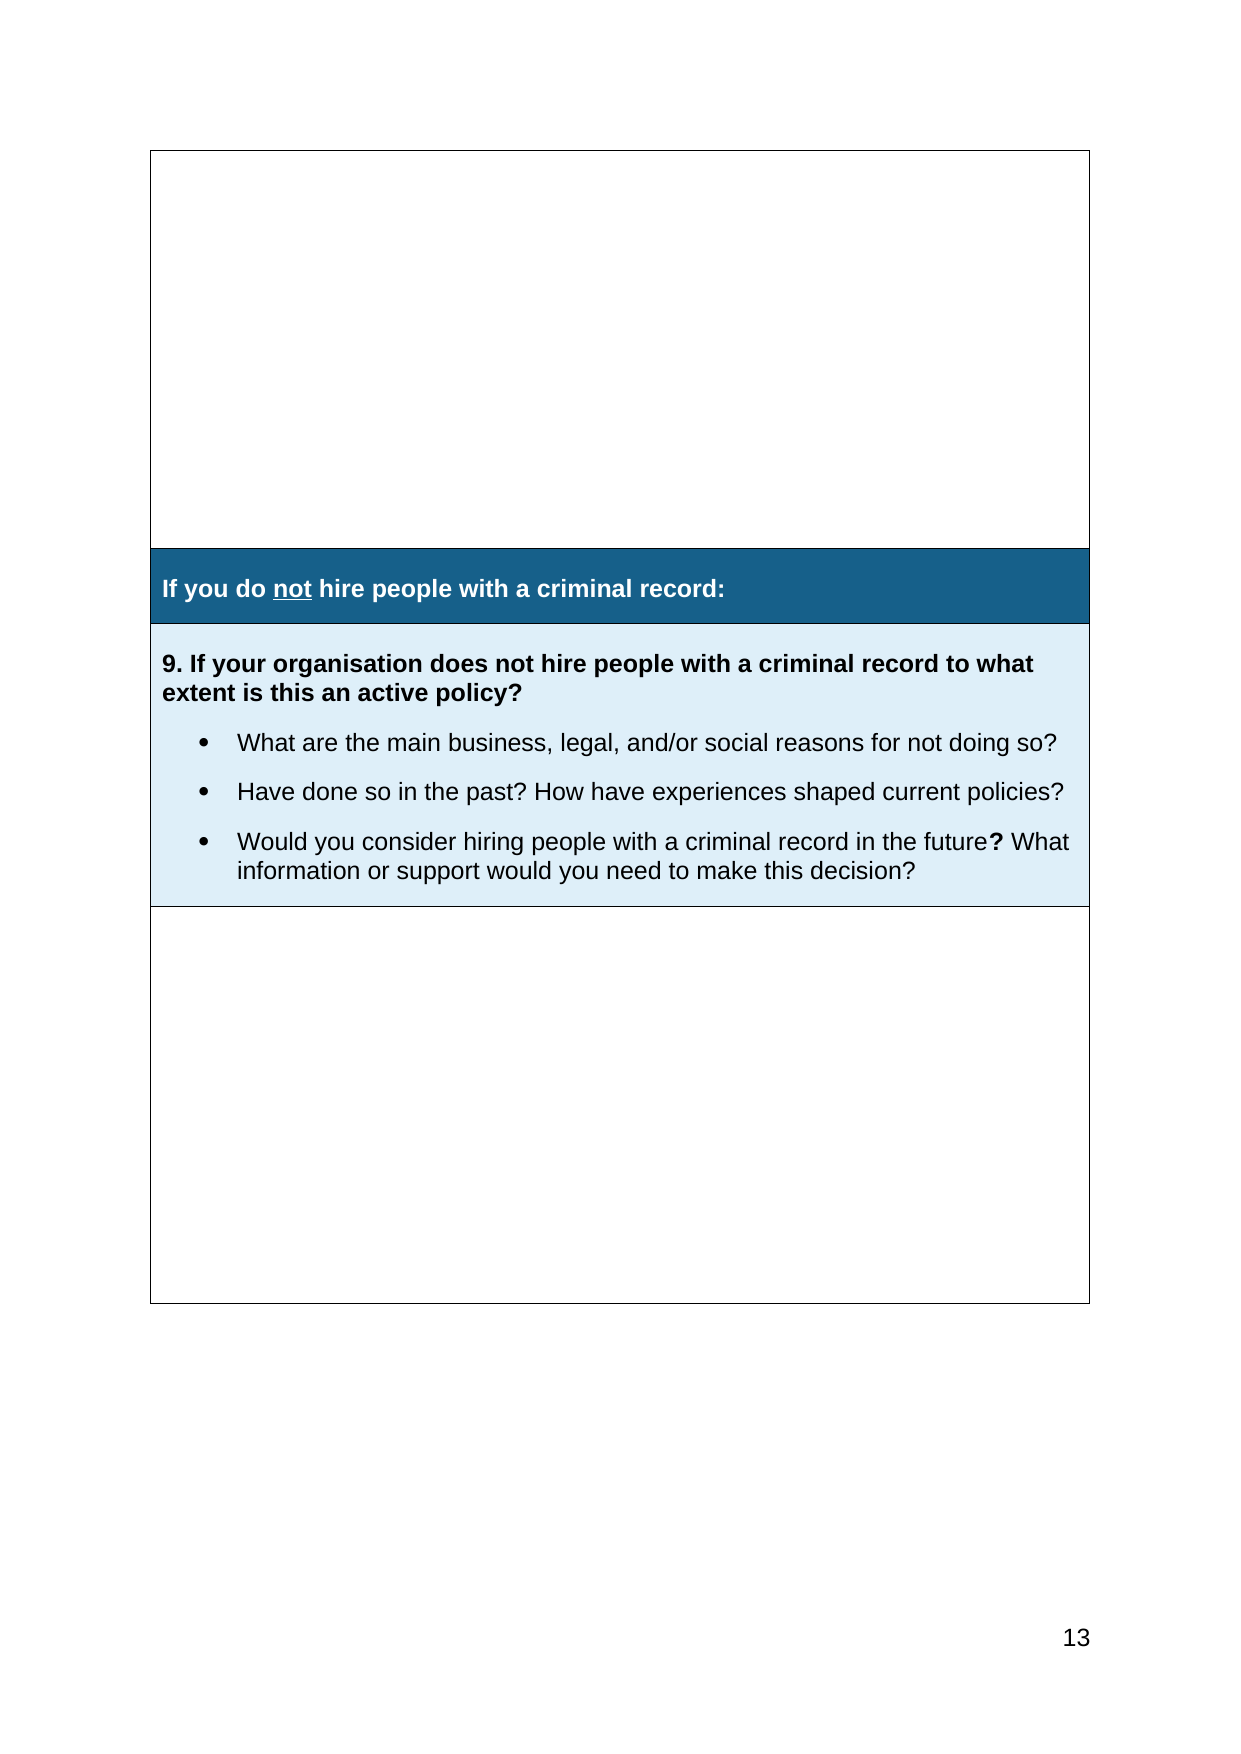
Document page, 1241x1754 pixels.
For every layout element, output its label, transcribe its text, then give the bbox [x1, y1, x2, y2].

table_cell If you do not hire people with a criminal record: [151, 549, 1089, 623]
table_cell [151, 907, 1089, 1303]
table_cell [151, 151, 1089, 548]
table_cell 9. If your organisation does not hire people with a criminal record to what extent is this an active policy? What are the main business, legal, and/or social reasons for not doing so? Have done so in the past? How have experiences shaped current policies? Would you consider hiring people with a criminal record in the future? What information or support would you need to make this decision? [151, 624, 1089, 906]
